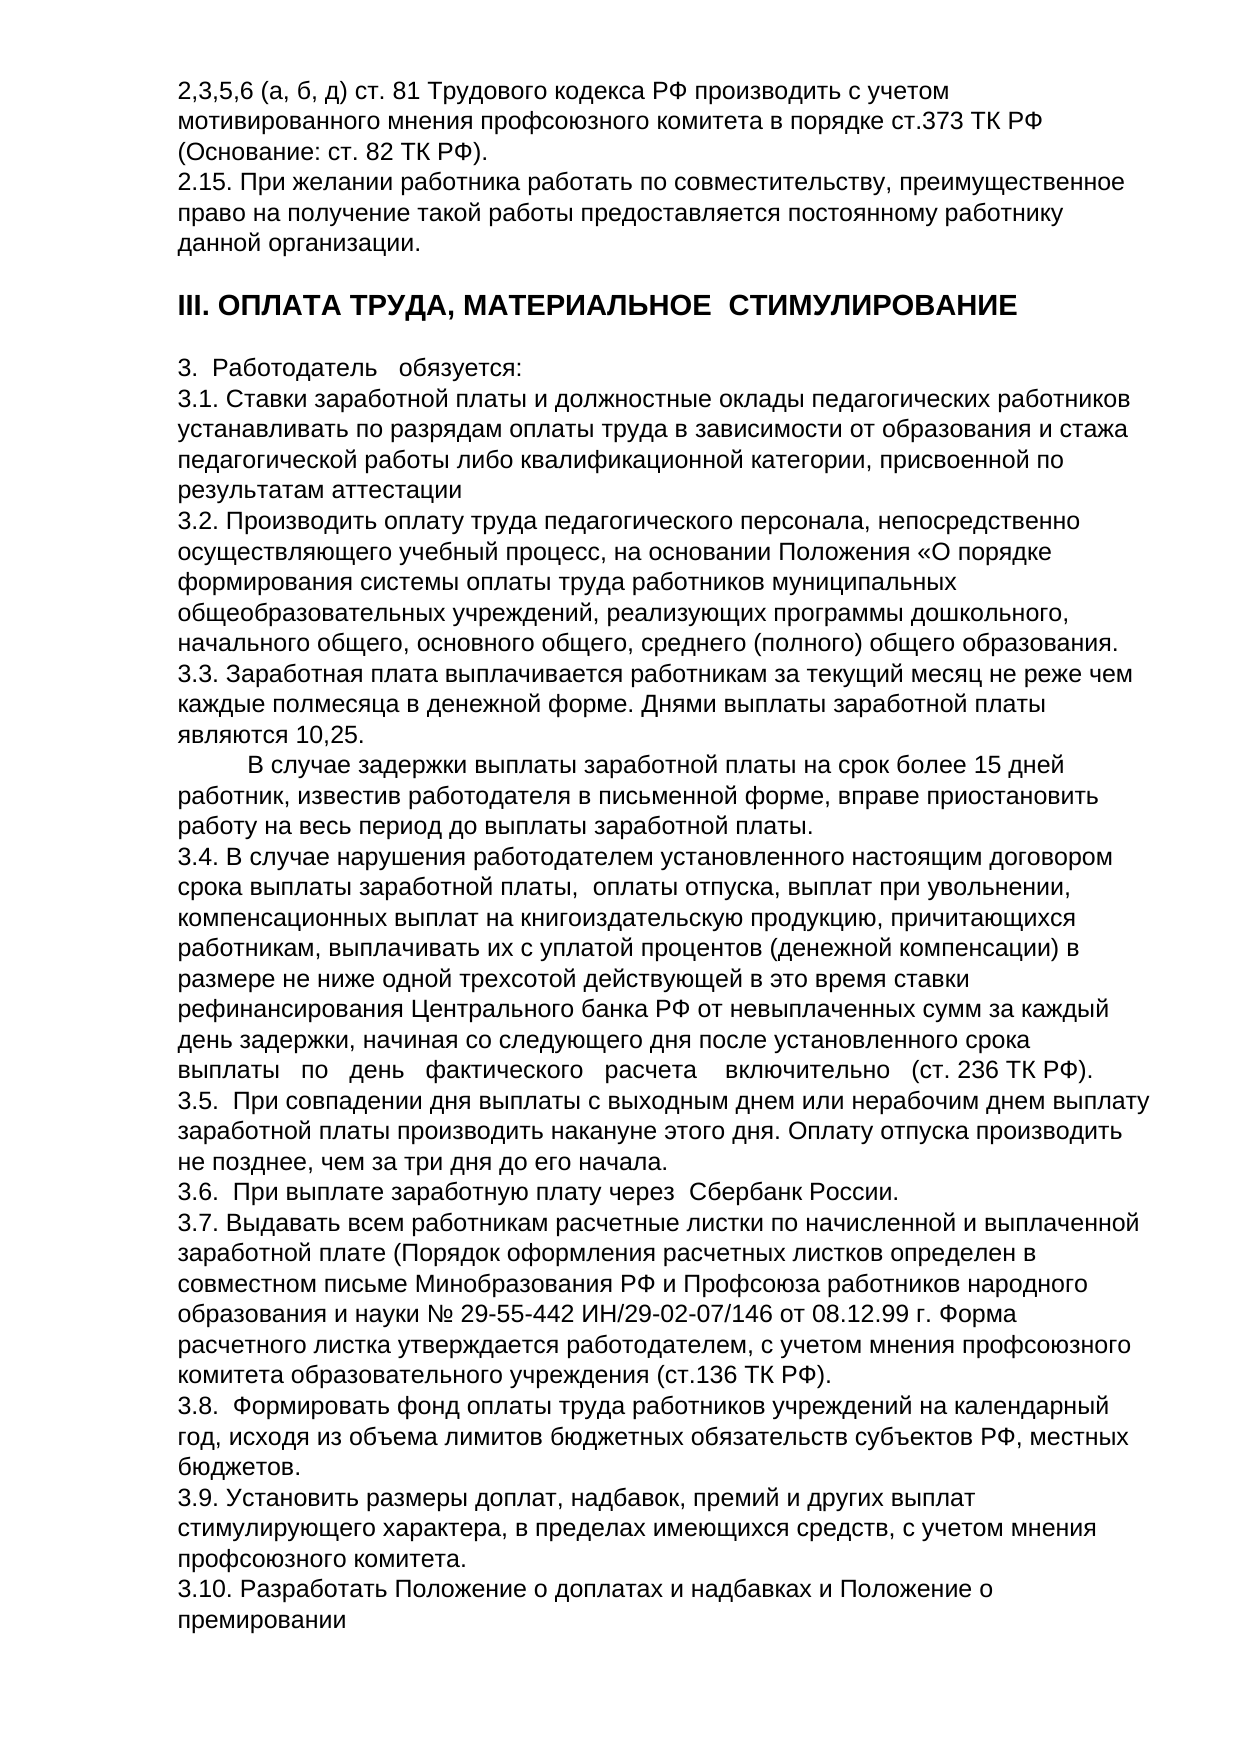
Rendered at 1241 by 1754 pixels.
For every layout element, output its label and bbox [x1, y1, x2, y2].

text [177, 74, 1152, 1633]
